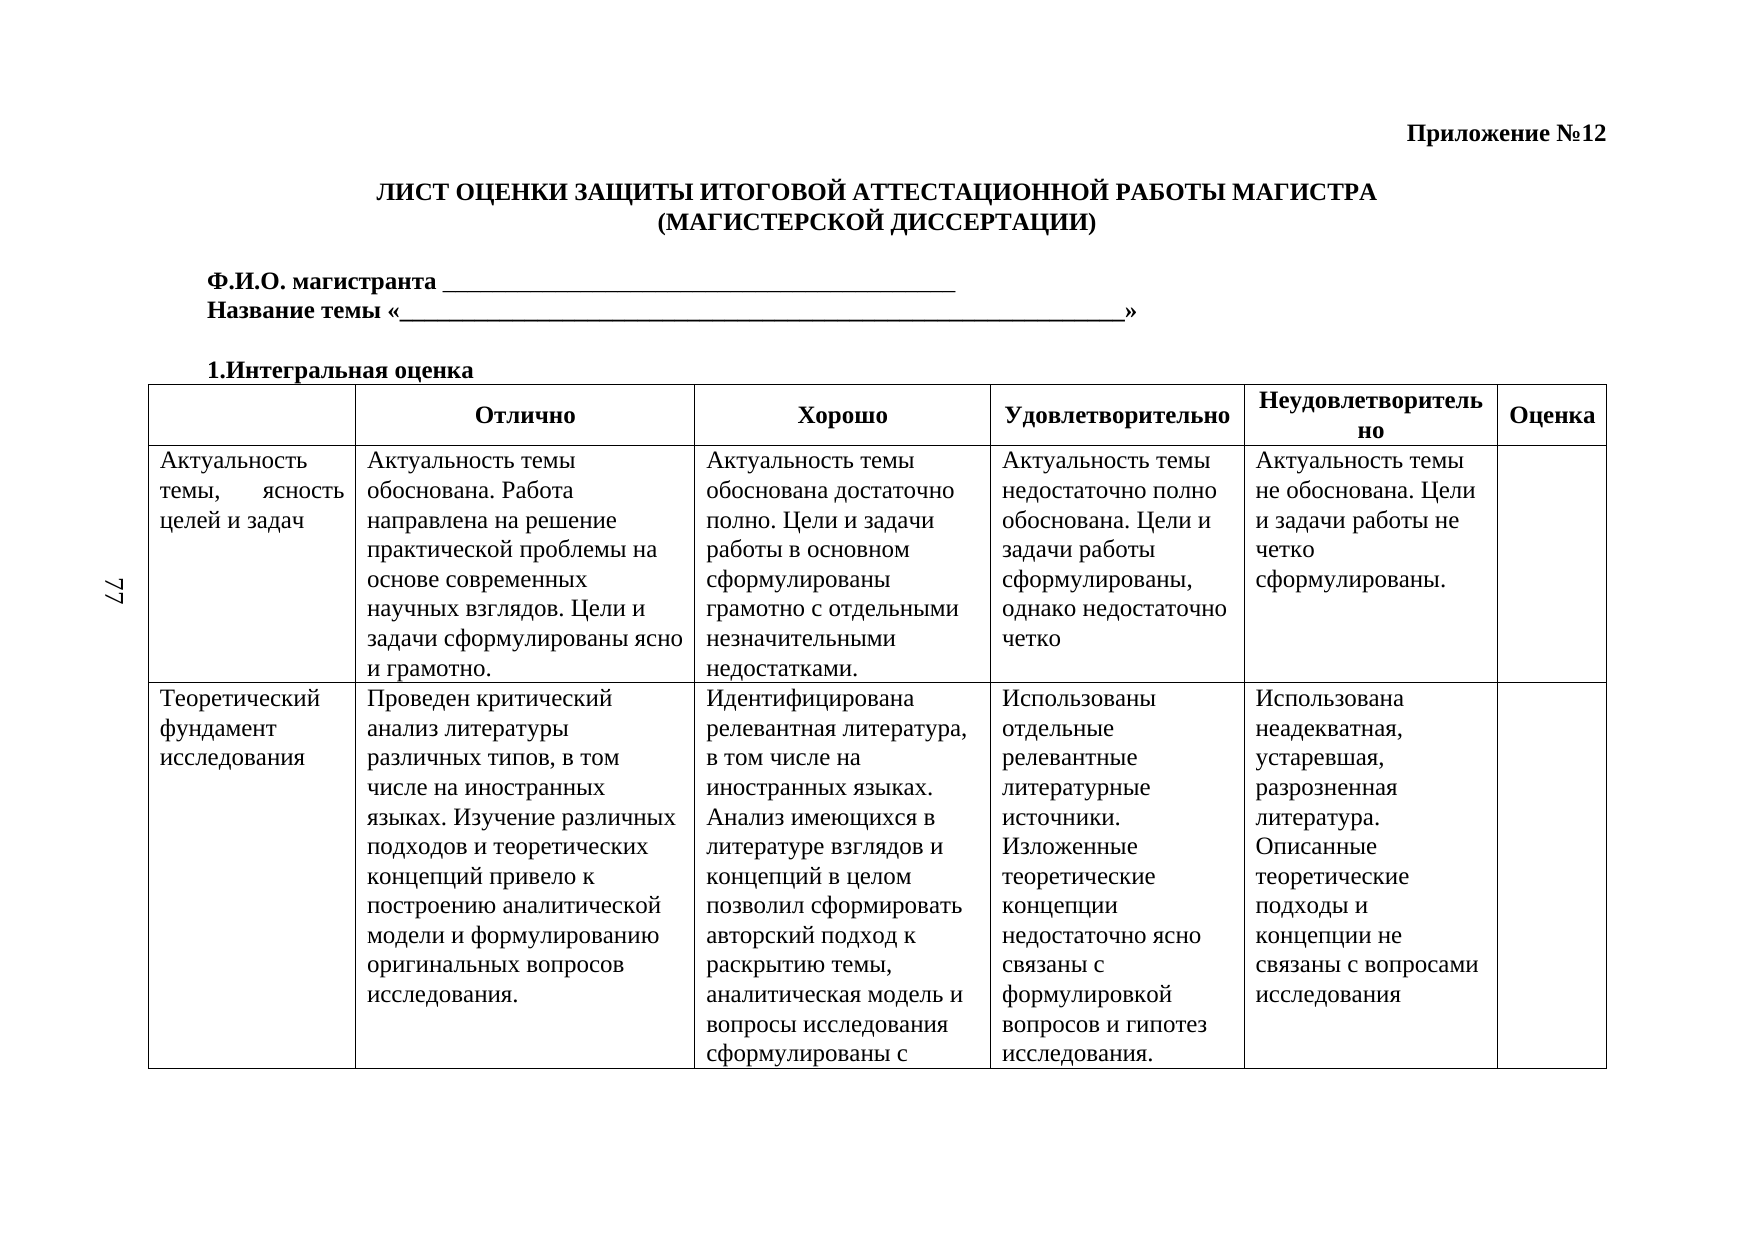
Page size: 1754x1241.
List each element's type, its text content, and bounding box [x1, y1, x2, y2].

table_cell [149, 683, 355, 1068]
text Название темы «__________________________________________________________» [148, 296, 1606, 324]
table_cell [1498, 446, 1606, 682]
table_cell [356, 683, 694, 1068]
table_header Удовлетворительно [991, 385, 1244, 444]
table_header [149, 385, 355, 444]
table_header Хорошо [695, 385, 990, 444]
table_cell [1498, 683, 1606, 1068]
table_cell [1245, 683, 1497, 1068]
text Приложение №12 [148, 118, 1606, 147]
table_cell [695, 683, 990, 1068]
table_cell Актуальность темы не обоснована. Цели и задачи работы не четко сформулированы. [1245, 446, 1497, 682]
table_cell Актуальность темы, ясность целей и задач [149, 446, 355, 682]
text ЛИСТ ОЦЕНКИ ЗАЩИТЫ ИТОГОВОЙ АТТЕСТАЦИОННОЙ РАБОТЫ МАГИСТРА [148, 177, 1606, 206]
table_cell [991, 683, 1244, 1068]
table_cell Актуальность темы обоснована. Работа направлена на решение практической проблемы на основе современных научных взглядов. Цели и задачи сформулированы ясно и грамотно. [356, 446, 694, 682]
table_cell Актуальность темы недостаточно полно обоснована. Цели и задачи работы сформулированы, однако недостаточно четко [991, 446, 1244, 682]
table_header Оценка [1498, 385, 1606, 444]
text 1.Интегральная оценка [148, 355, 1606, 383]
table_cell Актуальность темы обоснована достаточно полно. Цели и задачи работы в основном сформулированы грамотно с отдельными незначительными недостатками. [695, 446, 990, 682]
table_header Неудовлетворительно [1245, 385, 1497, 444]
table_header Отлично [356, 385, 694, 444]
text (МАГИСТЕРСКОЙ ДИССЕРТАЦИИ) [148, 207, 1606, 236]
text Ф.И.О. магистранта _________________________________________ [148, 266, 1606, 295]
